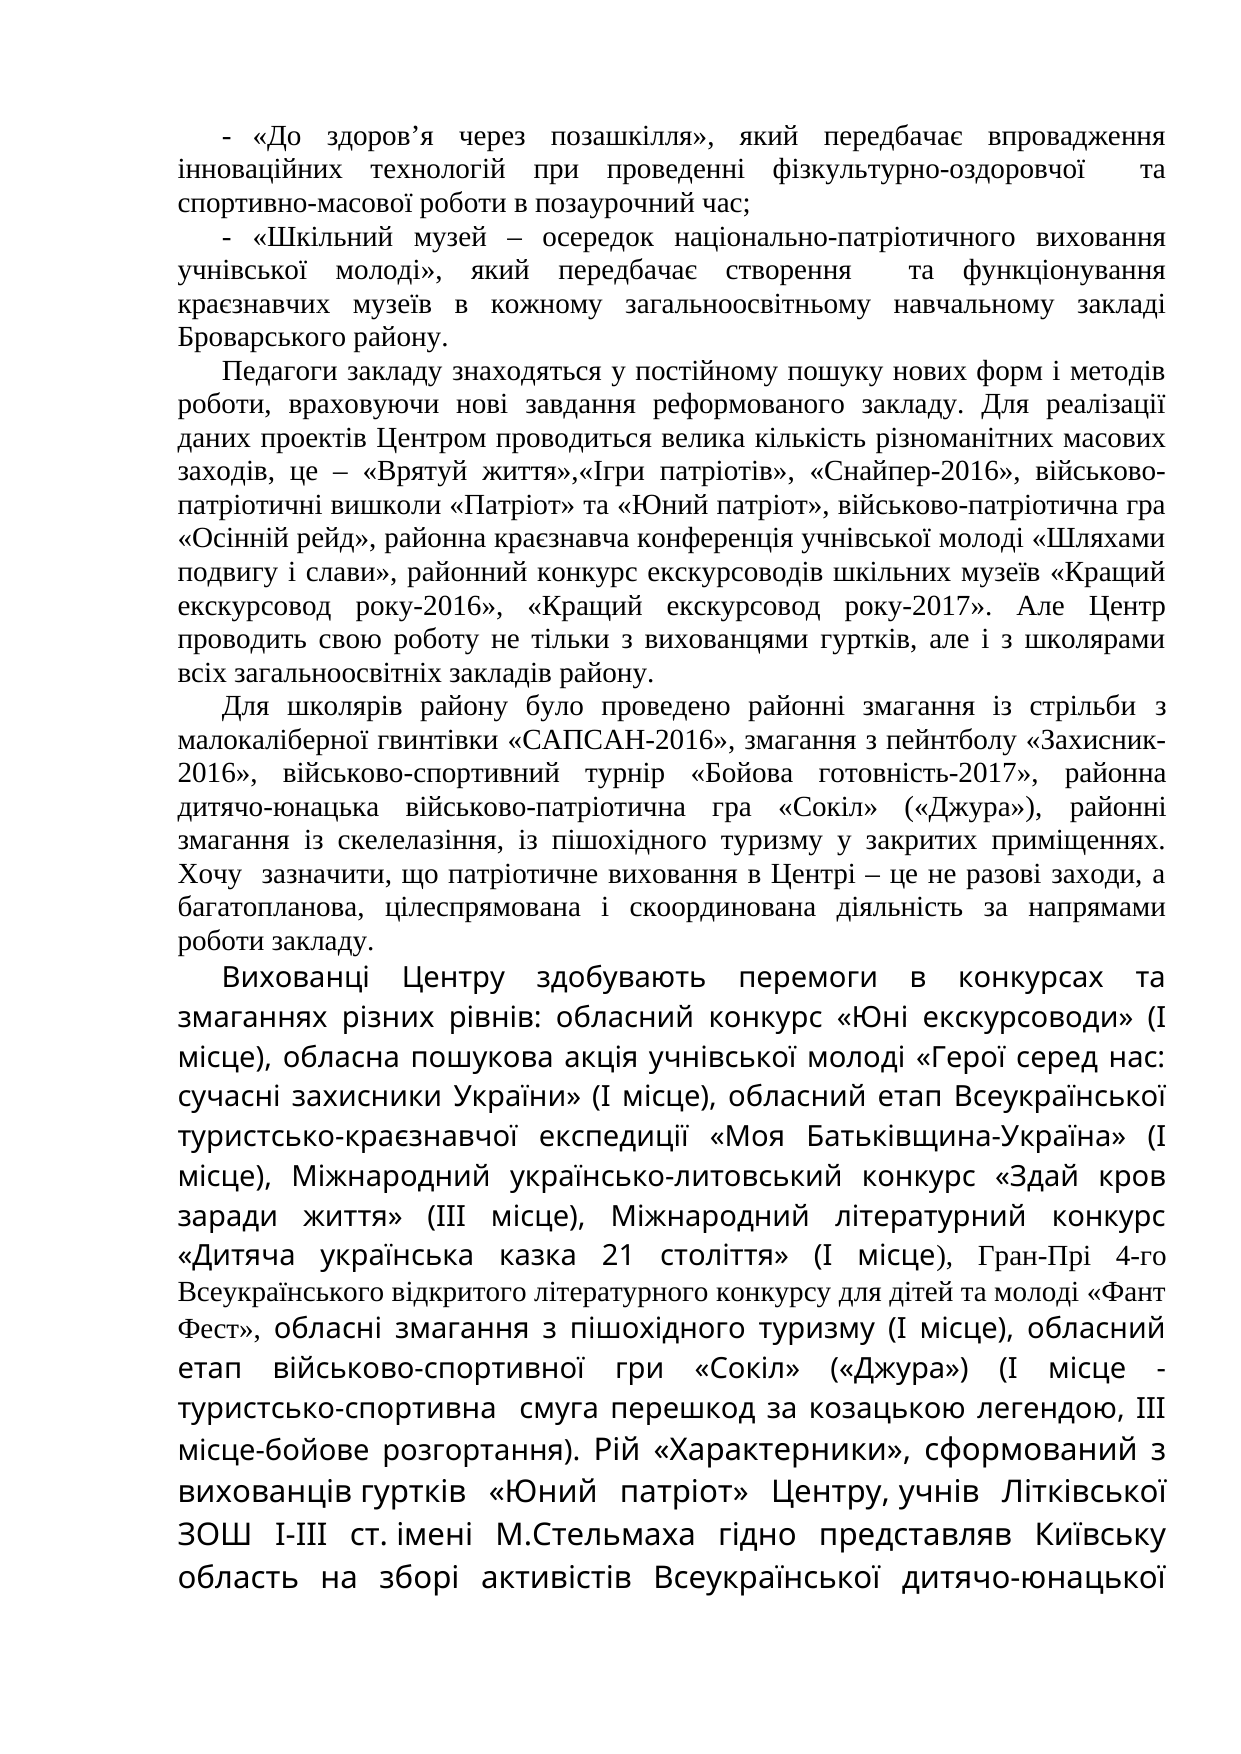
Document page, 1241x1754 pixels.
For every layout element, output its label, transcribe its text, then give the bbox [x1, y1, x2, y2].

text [177, 957, 1167, 1597]
list «До здоров’я через позашкілля», який передбачає впровадження інноваційних технологій при проведенні фізкультурно-оздоровчої та спортивно-масової роботи в позаурочний час; [177, 118, 1167, 219]
list «Шкільний музей – осередок національно-патріотичного виховання учнівської молоді», який передбачає створення та функціонування краєзнавчих музеїв в кожному загальноосвітньому навчальному закладі Броварського району. [177, 219, 1167, 353]
text Для школярів району було проведено районні змагання із стрільби з малокаліберної гвинтівки «САПСАН-2016», змагання з пейнтболу «Захисник-2016», військово-спортивний турнір «Бойова готовність-2017», районна дитячо-юнацька військово-патріотична гра «Сокіл» («Джура»), районні змагання із скелелазіння, із пішохідного туризму у закритих приміщеннях. Хочу зазначити, що патріотичне виховання в Центрі – це не разові заходи, а багатопланова, цілеспрямована і скоординована діяльність за напрямами роботи закладу. [177, 688, 1167, 957]
text Педагоги закладу знаходяться у постійному пошуку нових форм і методів роботи, враховуючи нові завдання реформованого закладу. Для реалізації даних проектів Центром проводиться велика кількість різноманітних масових заходів, це – «Врятуй життя»,«Ігри патріотів», «Снайпер-2016», військово-патріотичні вишколи «Патріот» та «Юний патріот», військово-патріотична гра «Осінній рейд», районна краєзнавча конференція учнівської молоді «Шляхами подвигу і слави», районний конкурс екскурсоводів шкільних музеїв «Кращий екскурсовод року-2016», «Кращий екскурсовод року-2017». Але Центр проводить свою роботу не тільки з вихованцями гуртків, але і з школярами всіх загальноосвітніх закладів району. [177, 353, 1167, 688]
